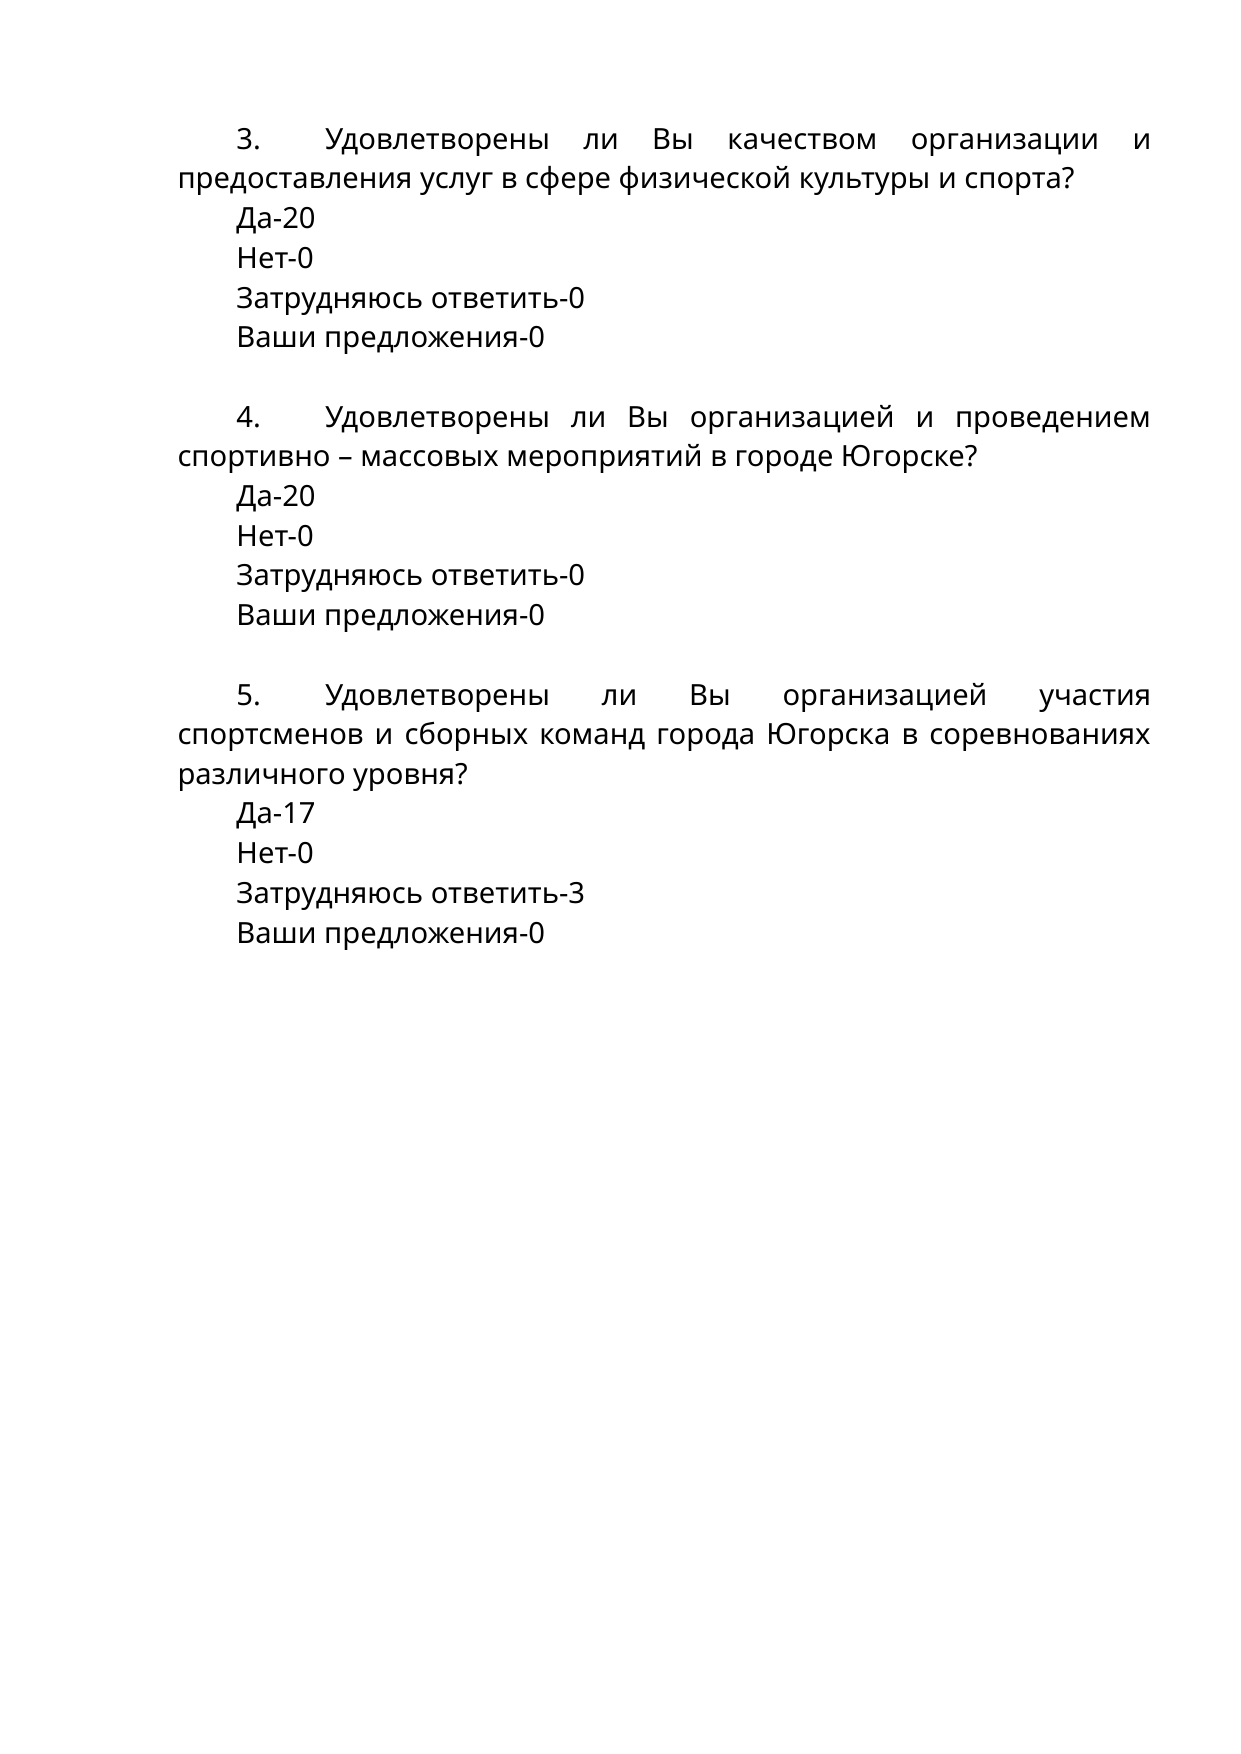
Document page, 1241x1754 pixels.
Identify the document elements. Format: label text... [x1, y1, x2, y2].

list Затрудняюсь ответить-0 [177, 555, 1152, 594]
list Удовлетворены ли Вы качеством организации и предоставления услуг в сфере физической культуры и спорта? [177, 118, 1152, 197]
list Нет-0 [177, 832, 1152, 872]
list Ваши предложения-0 [177, 912, 1152, 952]
list Ваши предложения-0 [177, 594, 1152, 634]
list Удовлетворены ли Вы организацией участия спортсменов и сборных команд города Югорска в соревнованиях различного уровня? [177, 674, 1152, 793]
list Да-17 [177, 793, 1152, 832]
list Нет-0 [177, 515, 1152, 555]
list Нет-0 [177, 237, 1152, 277]
list Затрудняюсь ответить-0 [177, 277, 1152, 317]
list Удовлетворены ли Вы организацией и проведением спортивно – массовых мероприятий в городе Югорске? [177, 396, 1152, 475]
list Да-20 [177, 197, 1152, 237]
list Затрудняюсь ответить-3 [177, 872, 1152, 912]
list Да-20 [177, 475, 1152, 515]
list Ваши предложения-0 [177, 317, 1152, 356]
